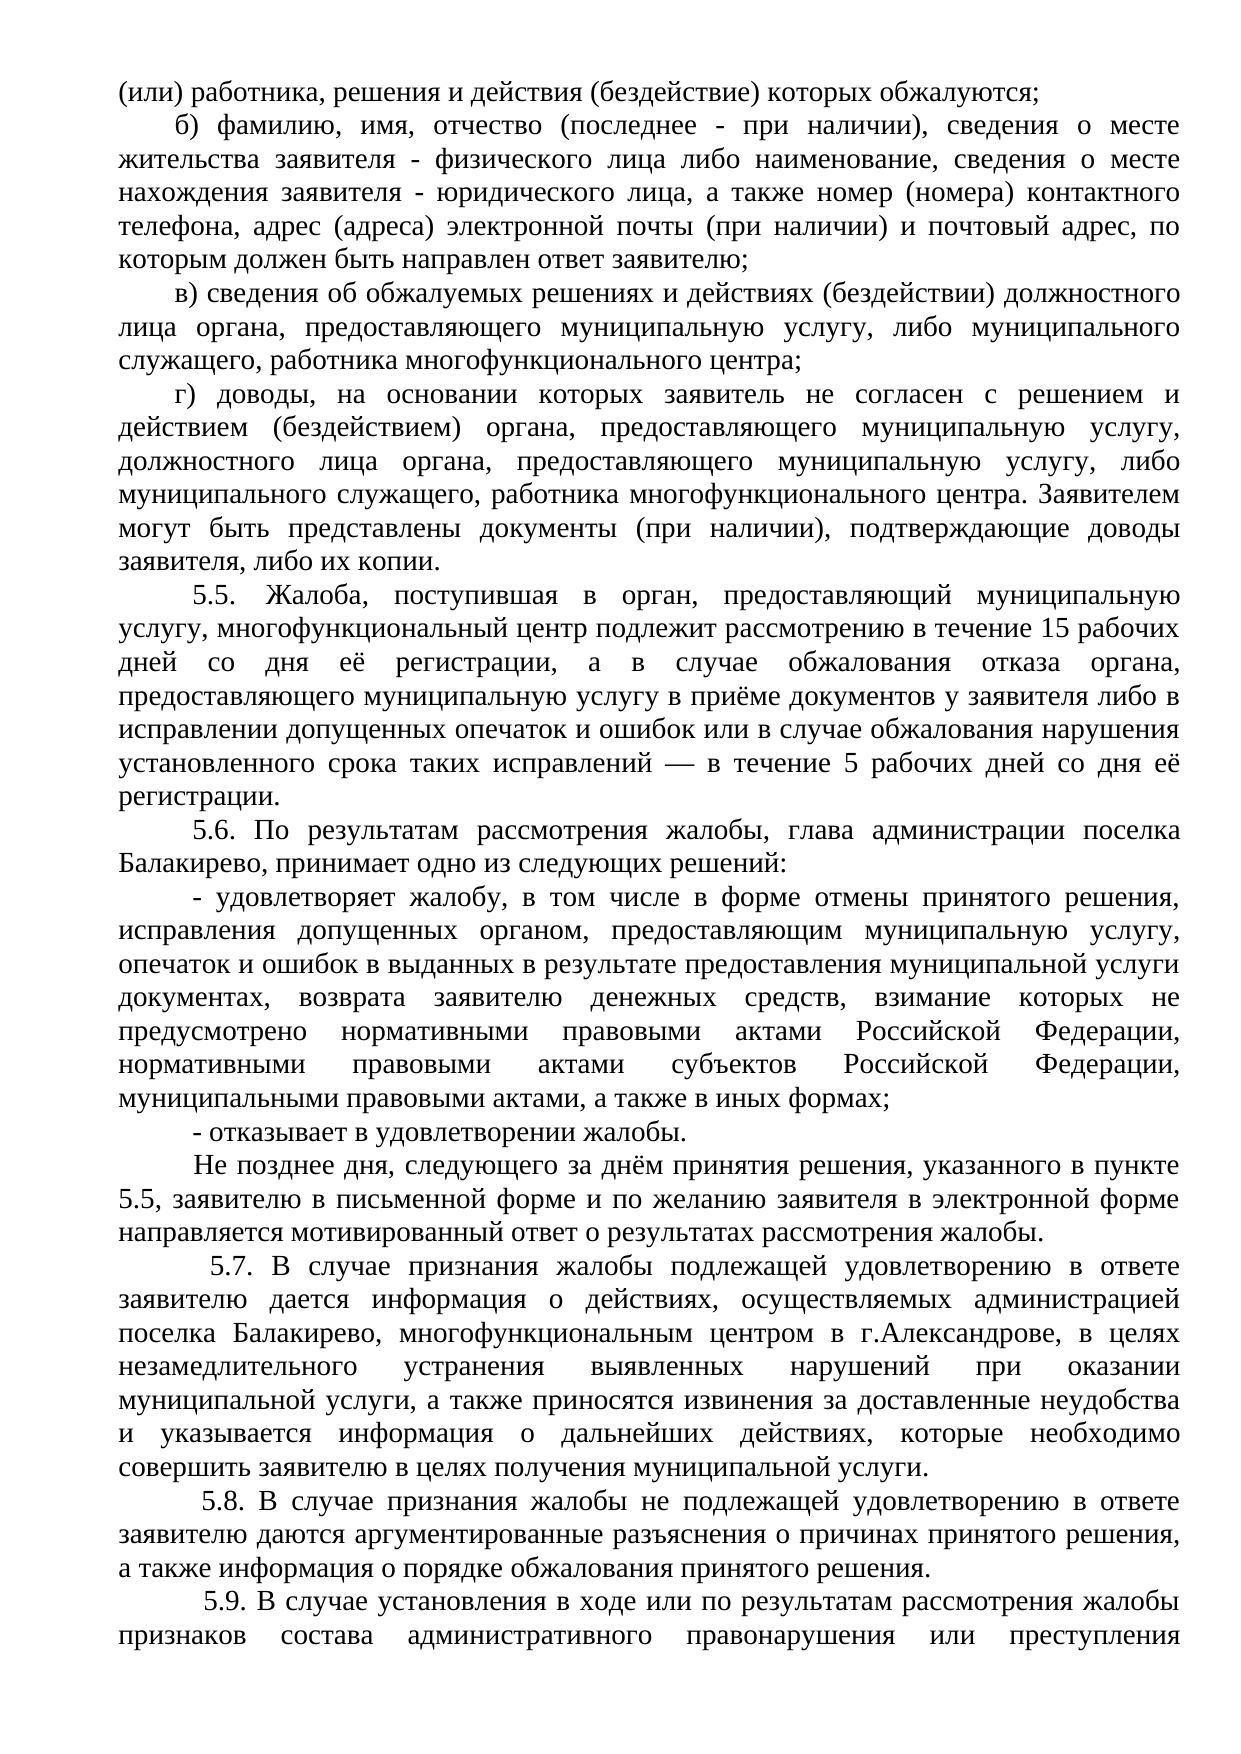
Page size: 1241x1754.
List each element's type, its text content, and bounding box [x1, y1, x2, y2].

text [118, 74, 1181, 107]
text 5.8. В случае признания жалобы не подлежащей удовлетворению в ответе заявителю даются аргументированные разъяснения о причинах принятого решения, а также информация о порядке обжалования принятого решения. [118, 1483, 1181, 1583]
text - удовлетворяет жалобу, в том числе в форме отмены принятого решения, исправления допущенных органом, предоставляющим муниципальную услугу, опечаток и ошибок в выданных в результате предоставления муниципальной услуги документах, возврата заявителю денежных средств, взимание которых не предусмотрено нормативными правовыми актами Российской Федерации, нормативными правовыми актами субъектов Российской Федерации, муниципальными правовыми актами, а также в иных формах; [118, 879, 1181, 1114]
list Жалоба, поступившая в орган, предоставляющий муниципальную услугу, многофункциональный центр подлежит рассмотрению в течение 15 рабочих дней со дня её регистрации, а в случае обжалования отказа органа, предоставляющего муниципальную услугу в приёме документов у заявителя либо в исправлении допущенных опечаток и ошибок или в случае обжалования нарушения установленного срока таких исправлений — в течение 5 рабочих дней со дня её регистрации. [118, 577, 1181, 812]
text 5.7. В случае признания жалобы подлежащей удовлетворению в ответе заявителю дается информация о действиях, осуществляемых администрацией поселка Балакирево, многофункциональным центром в г.Александрове, в целях незамедлительного устранения выявленных нарушений при оказании муниципальной услуги, а также приносятся извинения за доставленные неудобства и указывается информация о дальнейших действиях, которые необходимо совершить заявителю в целях получения муниципальной услуги. [118, 1248, 1181, 1483]
text Не позднее дня, следующего за днём принятия решения, указанного в пункте 5.5, заявителю в письменной форме и по желанию заявителя в электронной форме направляется мотивированный ответ о результатах рассмотрения жалобы. [118, 1147, 1181, 1248]
text б) фамилию, имя, отчество (последнее - при наличии), сведения о месте жительства заявителя - физического лица либо наименование, сведения о месте нахождения заявителя - юридического лица, а также номер (номера) контактного телефона, адрес (адреса) электронной почты (при наличии) и почтовый адрес, по которым должен быть направлен ответ заявителю; [118, 107, 1181, 275]
text г) доводы, на основании которых заявитель не согласен с решением и действием (бездействием) органа, предоставляющего муниципальную услугу, должностного лица органа, предоставляющего муниципальную услугу, либо муниципального служащего, работника многофункционального центра. Заявителем могут быть представлены документы (при наличии), подтверждающие доводы заявителя, либо их копии. [118, 376, 1181, 577]
text 5.6. По результатам рассмотрения жалобы, глава администрации поселка Балакирево, принимает одно из следующих решений: [118, 812, 1181, 879]
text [118, 1583, 1181, 1650]
text в) сведения об обжалуемых решениях и действиях (бездействии) должностного лица органа, предоставляющего муниципальную услугу, либо муниципального служащего, работника многофункционального центра; [118, 275, 1181, 376]
text - отказывает в удовлетворении жалобы. [118, 1114, 1181, 1147]
